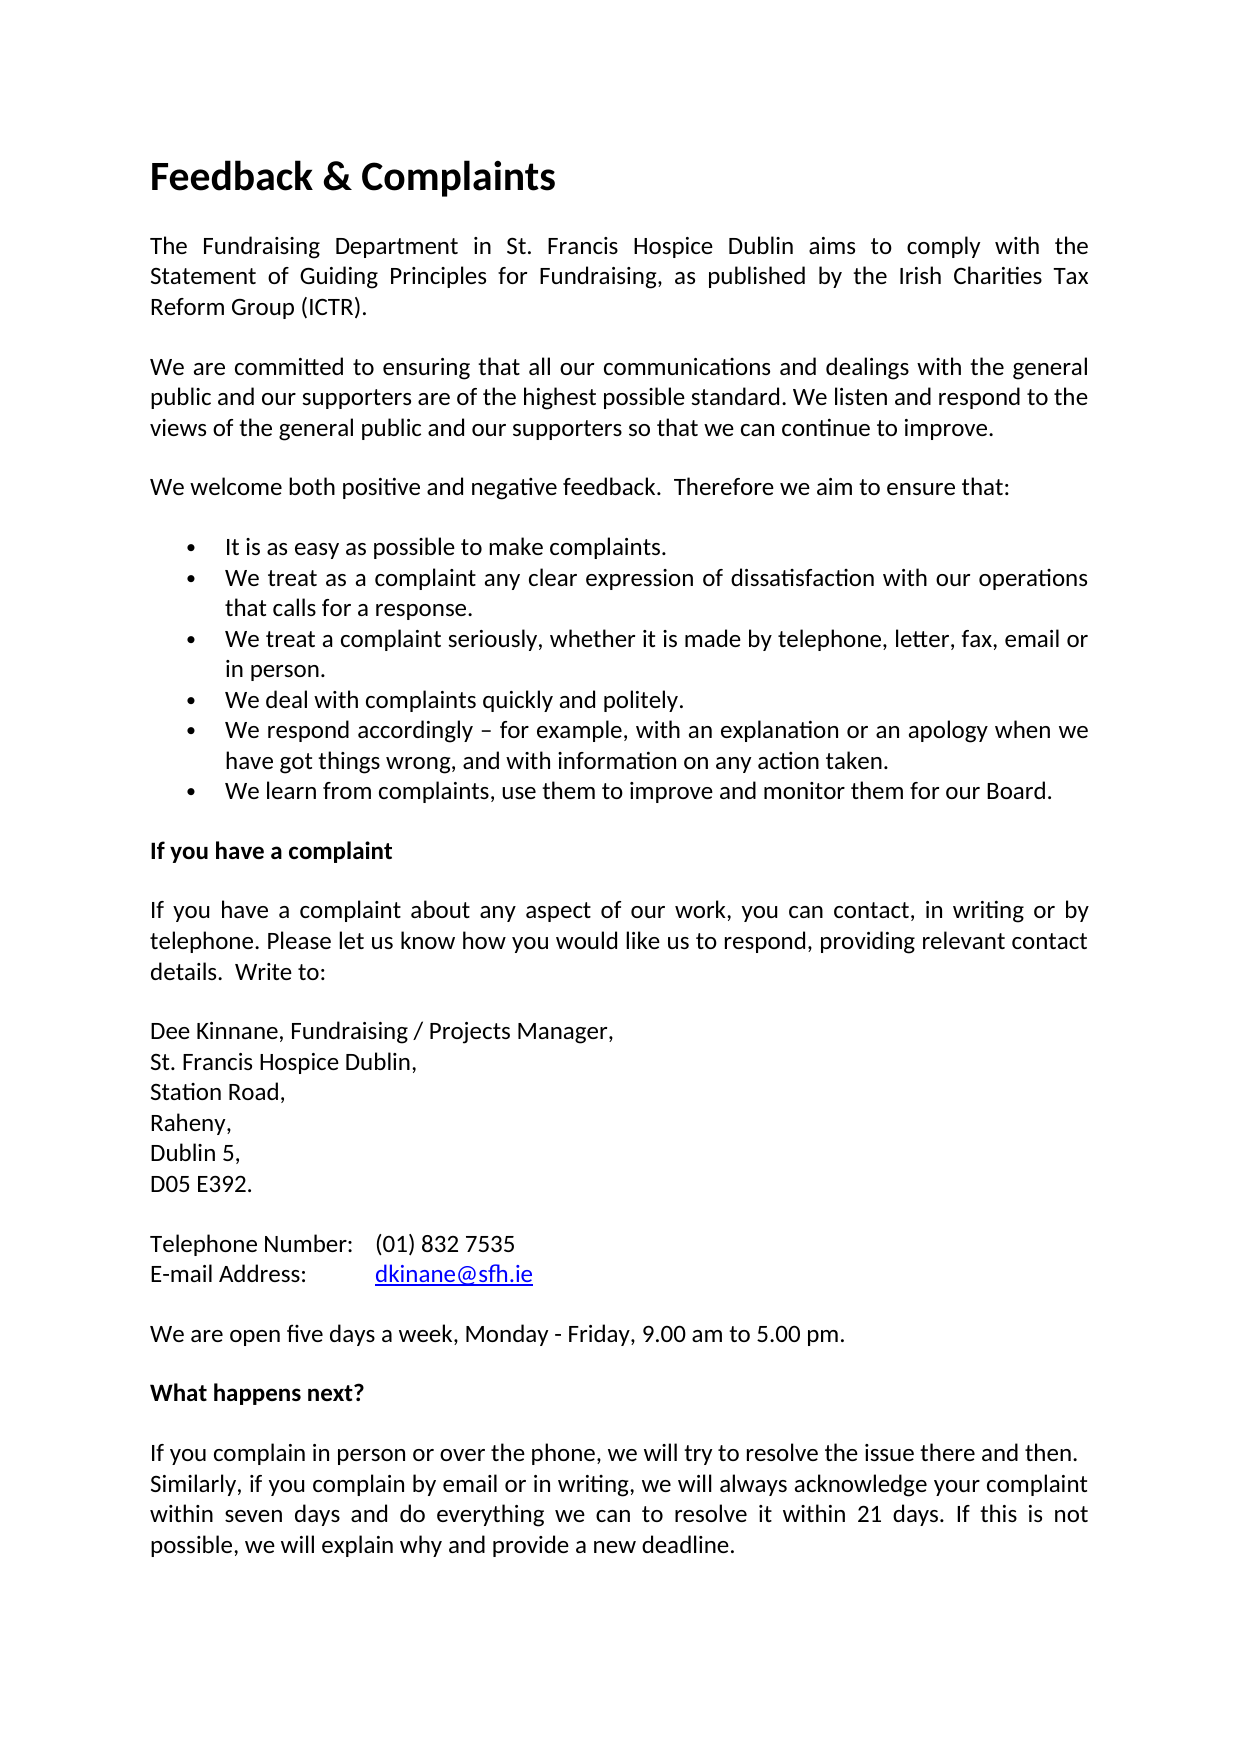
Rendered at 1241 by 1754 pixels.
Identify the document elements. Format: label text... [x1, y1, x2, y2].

text Raheny, [150, 1107, 1090, 1137]
text Telephone Number: (01) 832 7535 E-mail Address: dkinane@sfh.ie [150, 1228, 1090, 1289]
list We deal with complaints quickly and politely. [187, 684, 1090, 714]
list It is as easy as possible to make complaints. [187, 531, 1090, 562]
text Dublin 5, [150, 1137, 1090, 1168]
text What happens next? [150, 1378, 1090, 1408]
list We treat as a complaint any clear expression of dissatisfaction with our operations that calls for a response. [187, 562, 1090, 623]
list We respond accordingly – for example, with an explanation or an apology when we have got things wrong, and with information on any action taken. [187, 714, 1090, 775]
text Feedback & Complaints [150, 150, 1090, 201]
text If you complain in person or over the phone, we will try to resolve the issue there and then. Similarly, if you complain by email or in writing, we will always acknowledge your complaint within seven days and do everything we can to resolve it within 21 days. If this is not possible, we will explain why and provide a new deadline. [150, 1437, 1090, 1559]
text Dee Kinnane, Fundraising / Projects Manager, [150, 1015, 1090, 1046]
text We are open five days a week, Monday - Friday, 9.00 am to 5.00 pm. [150, 1318, 1090, 1348]
text If you have a complaint about any aspect of our work, you can contact, in writing or by telephone. Please let us know how you would like us to respond, providing relevant contact details. Write to: [150, 895, 1090, 986]
text If you have a complaint [150, 835, 1090, 866]
list We treat a complaint seriously, whether it is made by telephone, letter, fax, email or in person. [187, 623, 1090, 684]
text St. Francis Hospice Dublin, [150, 1046, 1090, 1076]
text The Fundraising Department in St. Francis Hospice Dublin aims to comply with the Statement of Guiding Principles for Fundraising, as published by the Irish Charities Tax Reform Group (ICTR). [150, 230, 1090, 322]
text We are committed to ensuring that all our communications and dealings with the general public and our supporters are of the highest possible standard. We listen and respond to the views of the general public and our supporters so that we can continue to improve. [150, 351, 1090, 442]
text Station Road, [150, 1076, 1090, 1107]
text We welcome both positive and negative feedback. Therefore we aim to ensure that: [150, 471, 1090, 502]
list We learn from complaints, use them to improve and monitor them for our Board. [187, 775, 1090, 806]
text D05 E392. [150, 1168, 1090, 1198]
